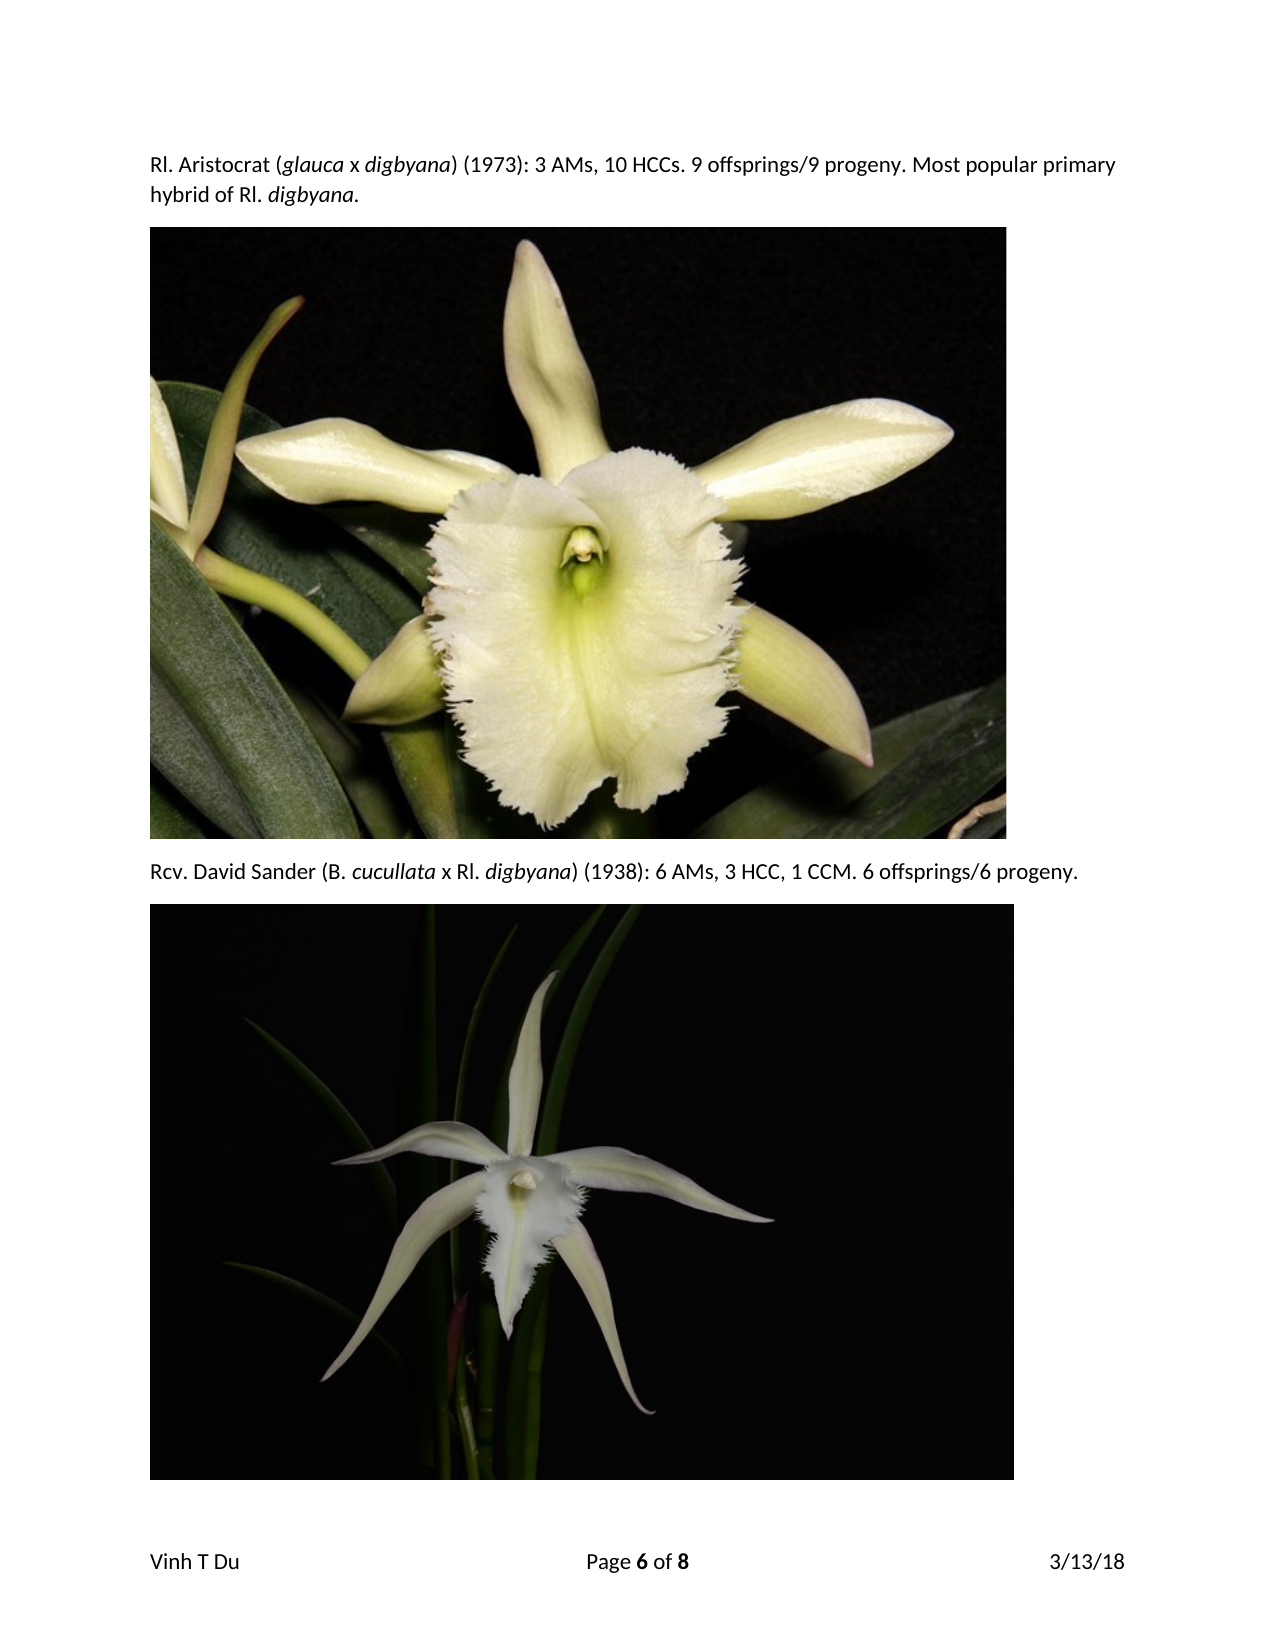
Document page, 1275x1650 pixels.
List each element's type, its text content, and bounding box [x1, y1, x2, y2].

text Rl. Aristocrat (glauca x digbyana) (1973): 3 AMs, 10 HCCs. 9 offsprings/9 progeny. Most popular primary hybrid of Rl. digbyana. [150, 150, 1125, 208]
picture [150, 904, 1014, 1480]
picture [150, 227, 1007, 839]
text Rcv. David Sander (B. cucullata x Rl. digbyana) (1938): 6 AMs, 3 HCC, 1 CCM. 6 offsprings/6 progeny. [150, 857, 1125, 885]
